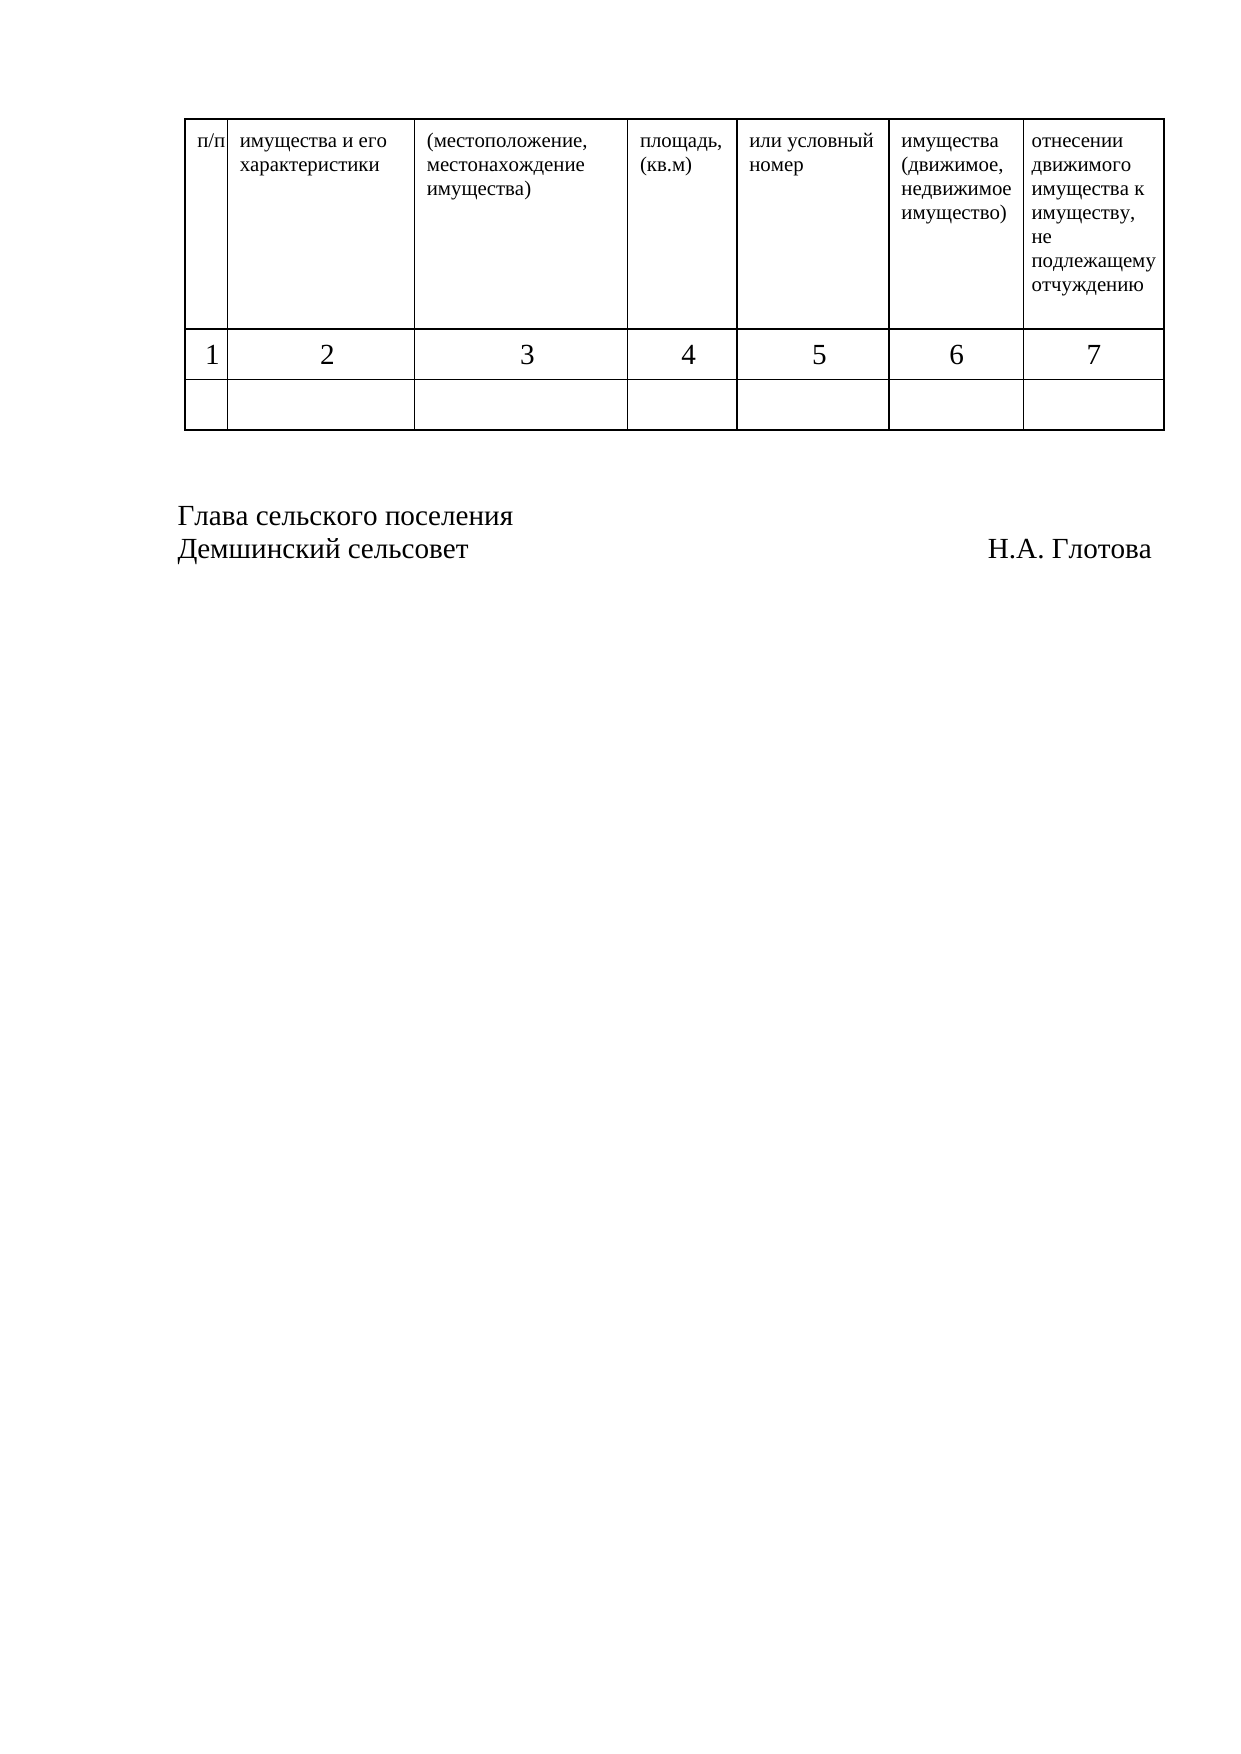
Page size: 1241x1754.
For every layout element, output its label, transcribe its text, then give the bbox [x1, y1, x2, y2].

text Глава сельского поселения [177, 498, 1152, 531]
table_cell [415, 380, 627, 429]
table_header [738, 120, 888, 328]
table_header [1024, 120, 1163, 328]
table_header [628, 120, 736, 328]
table_cell 1 [186, 330, 227, 378]
table_cell 2 [228, 330, 414, 378]
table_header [890, 120, 1023, 328]
table_cell 6 [890, 330, 1023, 378]
table_cell 7 [1024, 330, 1163, 378]
table_cell [186, 380, 227, 429]
table_cell [738, 380, 888, 429]
table_cell [628, 380, 736, 429]
table_cell 3 [415, 330, 627, 378]
table_cell [1024, 380, 1163, 429]
table_cell 4 [628, 330, 736, 378]
table_cell [228, 380, 414, 429]
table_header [228, 120, 414, 328]
text Демшинский сельсовет Н.А. Глотова [177, 531, 1152, 565]
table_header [415, 120, 627, 328]
table_header N п/п [186, 120, 227, 328]
table_cell 5 [738, 330, 888, 378]
table_cell [890, 380, 1023, 429]
